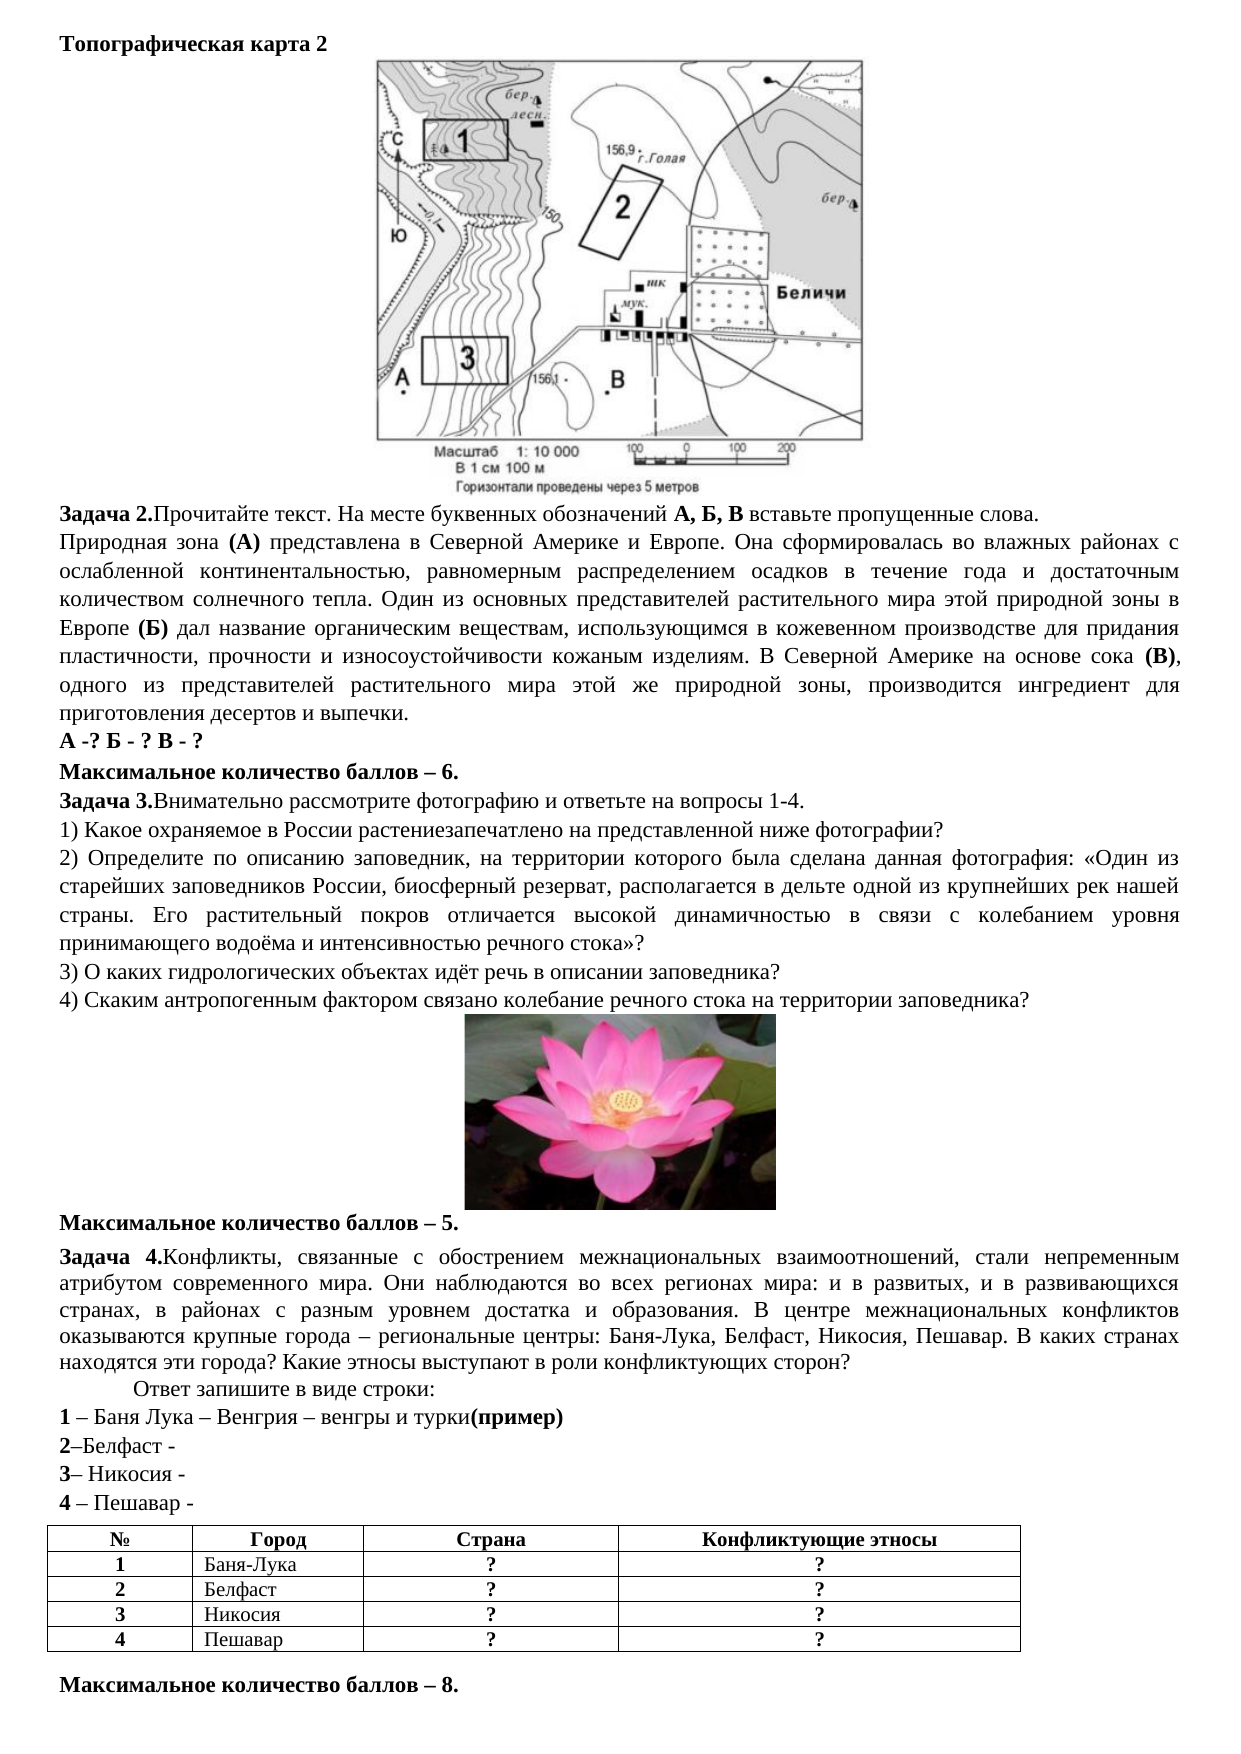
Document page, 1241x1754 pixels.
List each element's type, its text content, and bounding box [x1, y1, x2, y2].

table_header Город [193, 1526, 363, 1551]
text Природная зона (А) представлена в Северной Америке и Европе. Она сформировалась во влажных районах с ослабленной континентальностью, равномерным распределением осадков в течение года и достаточным количеством солнечного тепла. Один из основных представителей растительного мира этой природной зоны в Европе (Б) дал название органическим веществам, использующимся в кожевенном производстве для придания пластичности, прочности и износоустойчивости кожаным изделиям. В Северной Америке на основе сока (В), одного из представителей растительного мира этой же природной зоны, производится ингредиент для приготовления десертов и выпечки. [59, 528, 1181, 725]
table_header Конфликтующие этносы [619, 1526, 1020, 1551]
table_header Страна [364, 1526, 618, 1551]
table_cell ? [364, 1627, 618, 1651]
table_cell ? [364, 1577, 618, 1601]
text Топографическая карта 2 [59, 29, 1181, 56]
table_cell Никосия [193, 1602, 363, 1626]
text Максимальное количество баллов – 5. [59, 1209, 1181, 1236]
text 1) Какое охраняемое в России растениезапечатлено на представленной ниже фотографии? [59, 816, 1181, 842]
text 3– Никосия - [59, 1460, 1181, 1486]
text А -? Б - ? В - ? [59, 727, 1181, 754]
table_cell Белфаст [193, 1577, 363, 1601]
table_cell Пешавар [193, 1627, 363, 1651]
text Ответ запишите в виде строки: [59, 1375, 1181, 1401]
table_cell 3 [48, 1602, 192, 1626]
table_header № [48, 1526, 192, 1551]
table_cell 1 [48, 1552, 192, 1576]
text 4 – Пешавар - [59, 1488, 1181, 1515]
table_cell ? [619, 1577, 1020, 1601]
table_cell 4 [48, 1627, 192, 1651]
picture [464, 1014, 776, 1210]
text Максимальное количество баллов – 6. [59, 758, 1181, 785]
table_cell ? [364, 1602, 618, 1626]
table_cell ? [619, 1627, 1020, 1651]
text 1 – Баня Лука – Венгрия – венгры и турки(пример) [59, 1403, 1181, 1429]
text 2) Определите по описанию заповедник, на территории которого была сделана данная фотография: «Один из старейших заповедников России, биосферный резерват, располагается в дельте одной из крупнейших рек нашей страны. Его растительный покров отличается высокой динамичностью в связи с колебанием уровня принимающего водоёма и интенсивностью речного стока»? [59, 844, 1181, 956]
text 4) Скаким антропогенным фактором связано колебание речного стока на территории заповедника? [59, 986, 1181, 1013]
table_cell ? [619, 1552, 1020, 1576]
table_cell 2 [48, 1577, 192, 1601]
text Максимальное количество баллов – 8. [59, 1672, 1181, 1698]
text 3) О каких гидрологических объектах идёт речь в описании заповедника? [59, 958, 1181, 984]
text Задача 2.Прочитайте текст. На месте буквенных обозначений А, Б, В вставьте пропущенные слова. [59, 500, 1181, 526]
picture [364, 56, 876, 498]
table_cell ? [619, 1602, 1020, 1626]
text 2–Белфаст - [59, 1432, 1181, 1458]
table_cell Баня-Лука [193, 1552, 363, 1576]
table_cell ? [364, 1552, 618, 1576]
text Задача 4.Конфликты, связанные с обострением межнациональных взаимоотношений, стали непременным атрибутом современного мира. Они наблюдаются во всех регионах мира: и в развитых, и в развивающихся странах, в районах с разным уровнем достатка и образования. В центре межнациональных конфликтов оказываются крупные города – региональные центры: Баня-Лука, Белфаст, Никосия, Пешавар. В каких странах находятся эти города? Какие этносы выступают в роли конфликтующих сторон? [59, 1243, 1181, 1375]
text Задача 3.Внимательно рассмотрите фотографию и ответьте на вопросы 1-4. [59, 787, 1181, 814]
